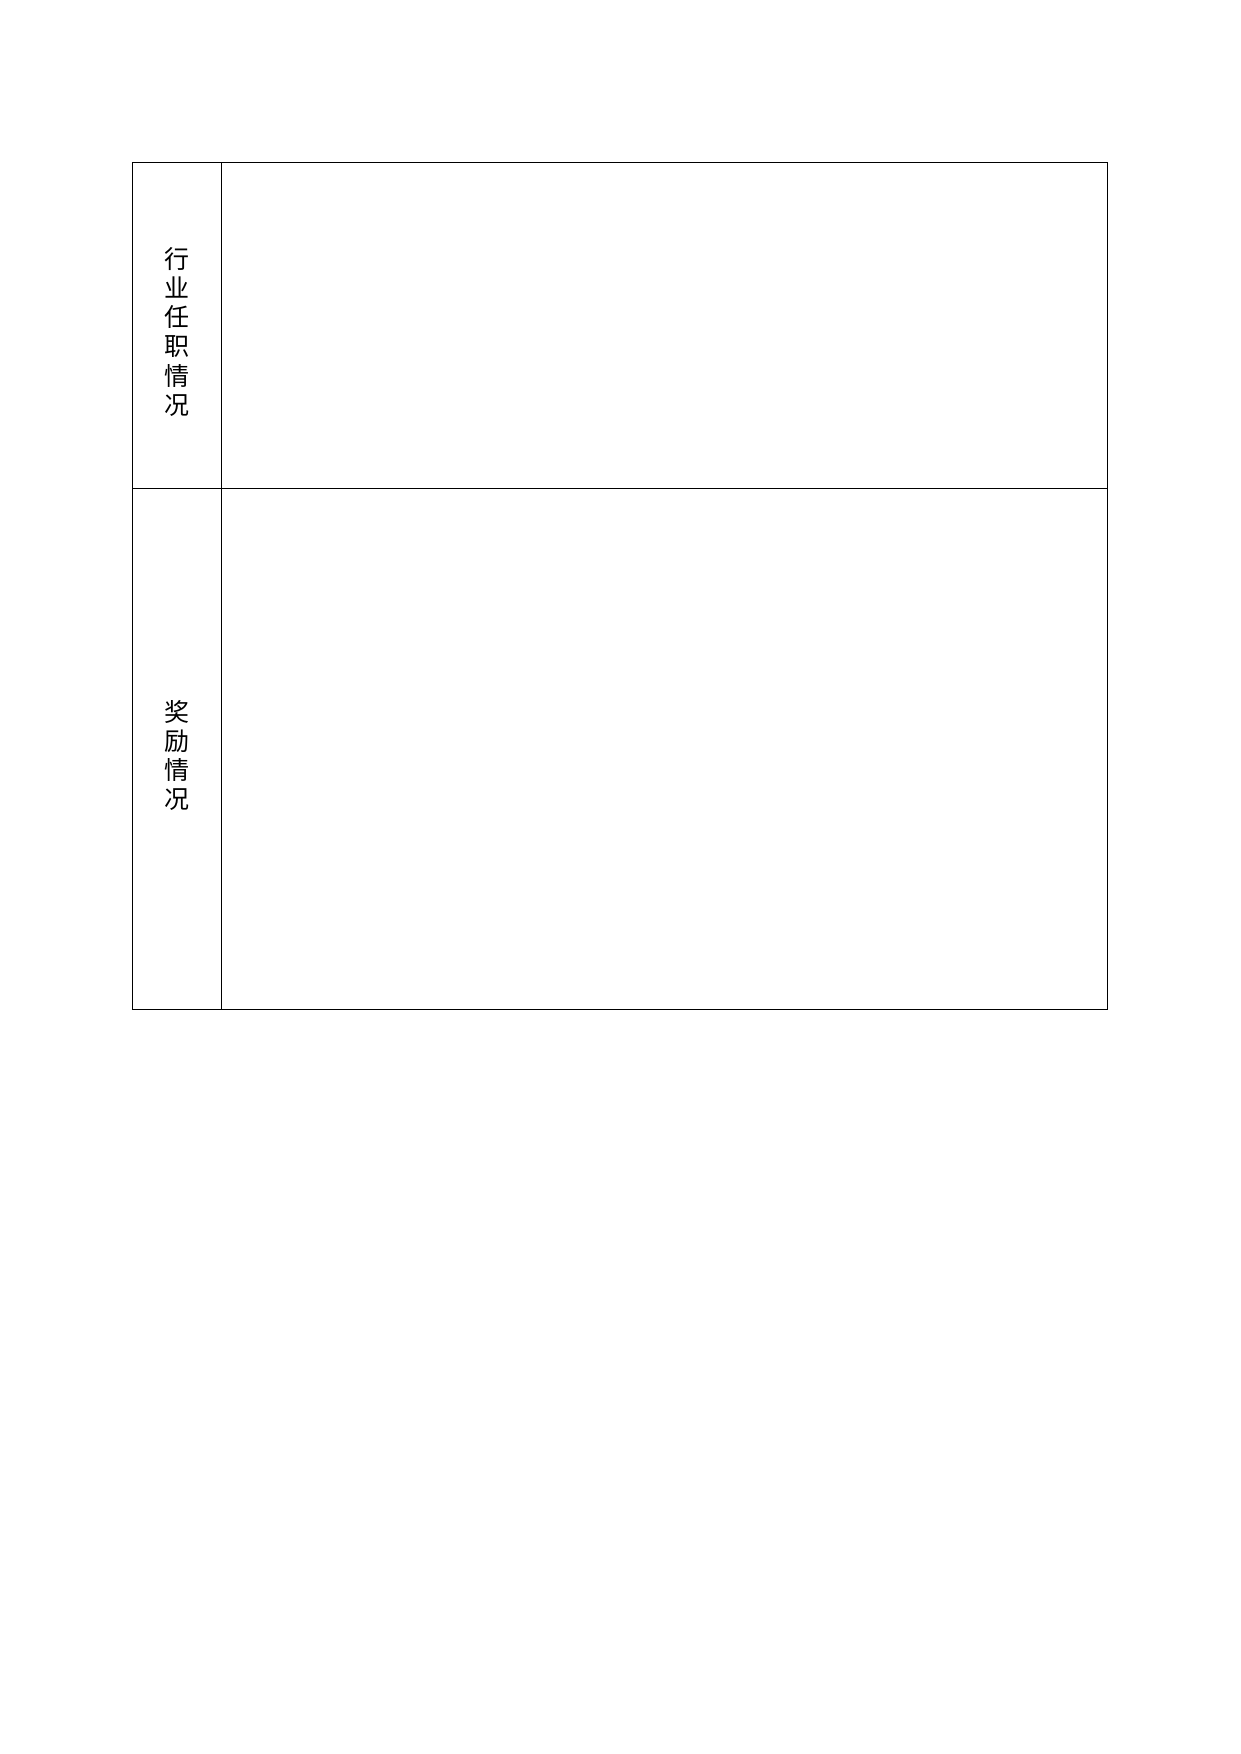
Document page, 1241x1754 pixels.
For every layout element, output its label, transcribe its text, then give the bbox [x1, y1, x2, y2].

table_cell 行业任职情况 [133, 163, 221, 488]
table_cell [222, 163, 1107, 488]
table_cell [222, 489, 1107, 1009]
table_cell 奖励情况 [133, 489, 221, 1009]
